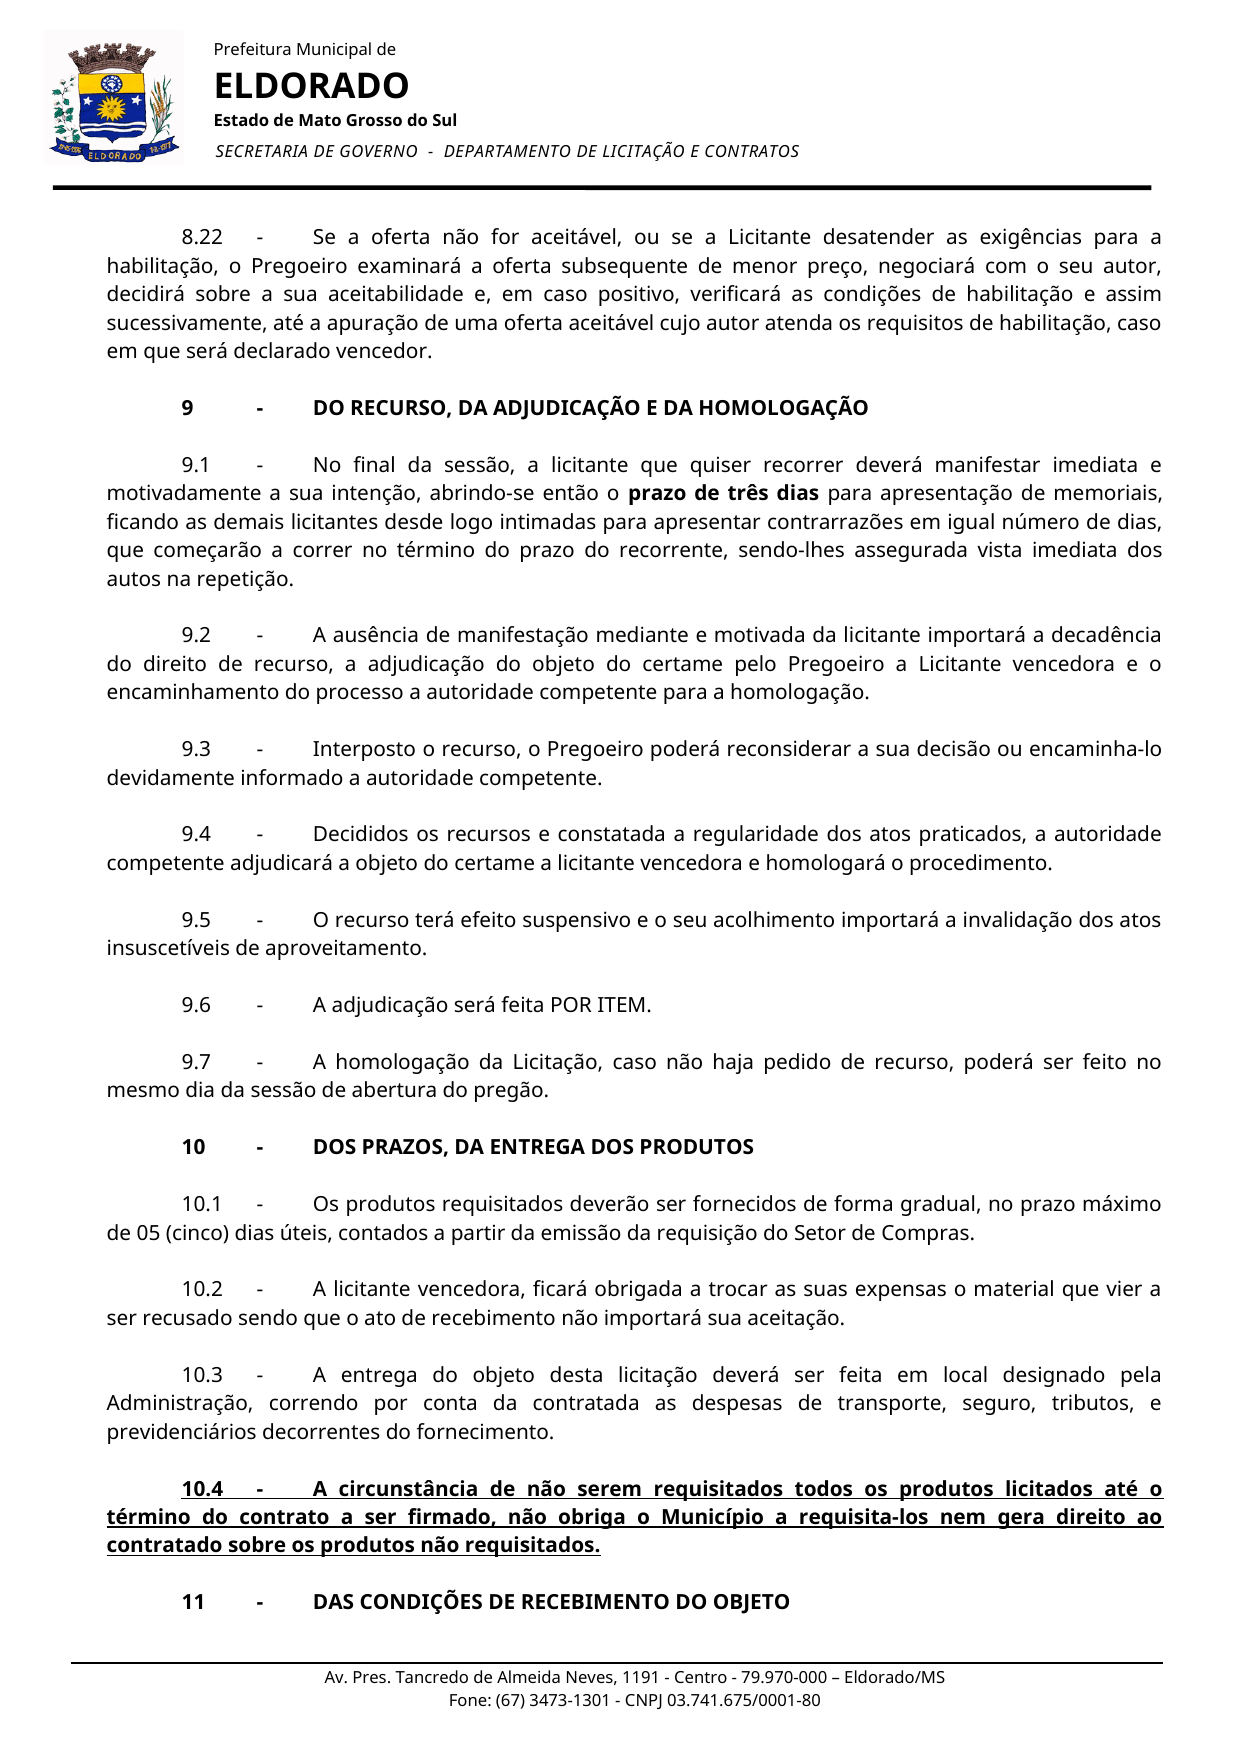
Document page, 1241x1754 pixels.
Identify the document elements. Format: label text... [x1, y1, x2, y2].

text 9.7 - A homologação da Licitação, caso não haja pedido de recurso, poderá ser feito no mesmo dia da sessão de abertura do pregão. [106, 1047, 1163, 1104]
text 10.4 - A circunstância de não serem requisitados todos os produtos licitados até o término do contrato a ser firmado, não obriga o Município a requisita-los nem gera direito ao contratado sobre os produtos não requisitados. [106, 1527, 1163, 1559]
text 11 - DAS CONDIÇÕES DE RECEBIMENTO DO OBJETO [106, 1587, 1163, 1616]
text 10 - DOS PRAZOS, DA ENTREGA DOS PRODUTOS [106, 1132, 1163, 1161]
text 10.4 - A circunstância de não serem requisitados todos os produtos licitados até o término do contrato a ser firmado, não obriga o Município a requisita-los nem gera direito ao contratado sobre os produtos não requisitados. [106, 1474, 1163, 1526]
text 10.1 - Os produtos requisitados deverão ser fornecidos de forma gradual, no prazo máximo de 05 (cinco) dias úteis, contados a partir da emissão da requisição do Setor de Compras. [106, 1189, 1163, 1246]
text 8.22 - Se a oferta não for aceitável, ou se a Licitante desatender as exigências para a habilitação, o Pregoeiro examinará a oferta subsequente de menor preço, negociará com o seu autor, decidirá sobre a sua aceitabilidade e, em caso positivo, verificará as condições de habilitação e assim sucessivamente, até a apuração de uma oferta aceitável cujo autor atenda os requisitos de habilitação, caso em que será declarado vencedor. [106, 222, 1163, 364]
text 9.1 - No final da sessão, a licitante que quiser recorrer deverá manifestar imediata e motivadamente a sua intenção, abrindo-se então o prazo de três dias para apresentação de memoriais, ficando as demais licitantes desde logo intimadas para apresentar contrarrazões em igual número de dias, que começarão a correr no término do prazo do recorrente, sendo-lhes assegurada vista imediata dos autos na repetição. [106, 450, 1163, 592]
text 10.2 - A licitante vencedora, ficará obrigada a trocar as suas expensas o material que vier a ser recusado sendo que o ato de recebimento não importará sua aceitação. [106, 1274, 1163, 1331]
picture [43, 30, 184, 165]
text 10.3 - A entrega do objeto desta licitação deverá ser feita em local designado pela Administração, correndo por conta da contratada as despesas de transporte, seguro, tributos, e previdenciários decorrentes do fornecimento. [106, 1360, 1163, 1445]
text 9.6 - A adjudicação será feita POR ITEM. [106, 990, 1163, 1019]
text 9 - DO RECURSO, DA ADJUDICAÇÃO E DA HOMOLOGAÇÃO [106, 393, 1163, 421]
text 9.5 - O recurso terá efeito suspensivo e o seu acolhimento importará a invalidação dos atos insuscetíveis de aproveitamento. [106, 905, 1163, 962]
text 9.4 - Decididos os recursos e constatada a regularidade dos atos praticados, a autoridade competente adjudicará a objeto do certame a licitante vencedora e homologará o procedimento. [106, 819, 1163, 876]
text 9.2 - A ausência de manifestação mediante e motivada da licitante importará a decadência do direito de recurso, a adjudicação do objeto do certame pelo Pregoeiro a Licitante vencedora e o encaminhamento do processo a autoridade competente para a homologação. [106, 621, 1163, 706]
text 9.3 - Interposto o recurso, o Pregoeiro poderá reconsiderar a sua decisão ou encaminha-lo devidamente informado a autoridade competente. [106, 734, 1163, 791]
